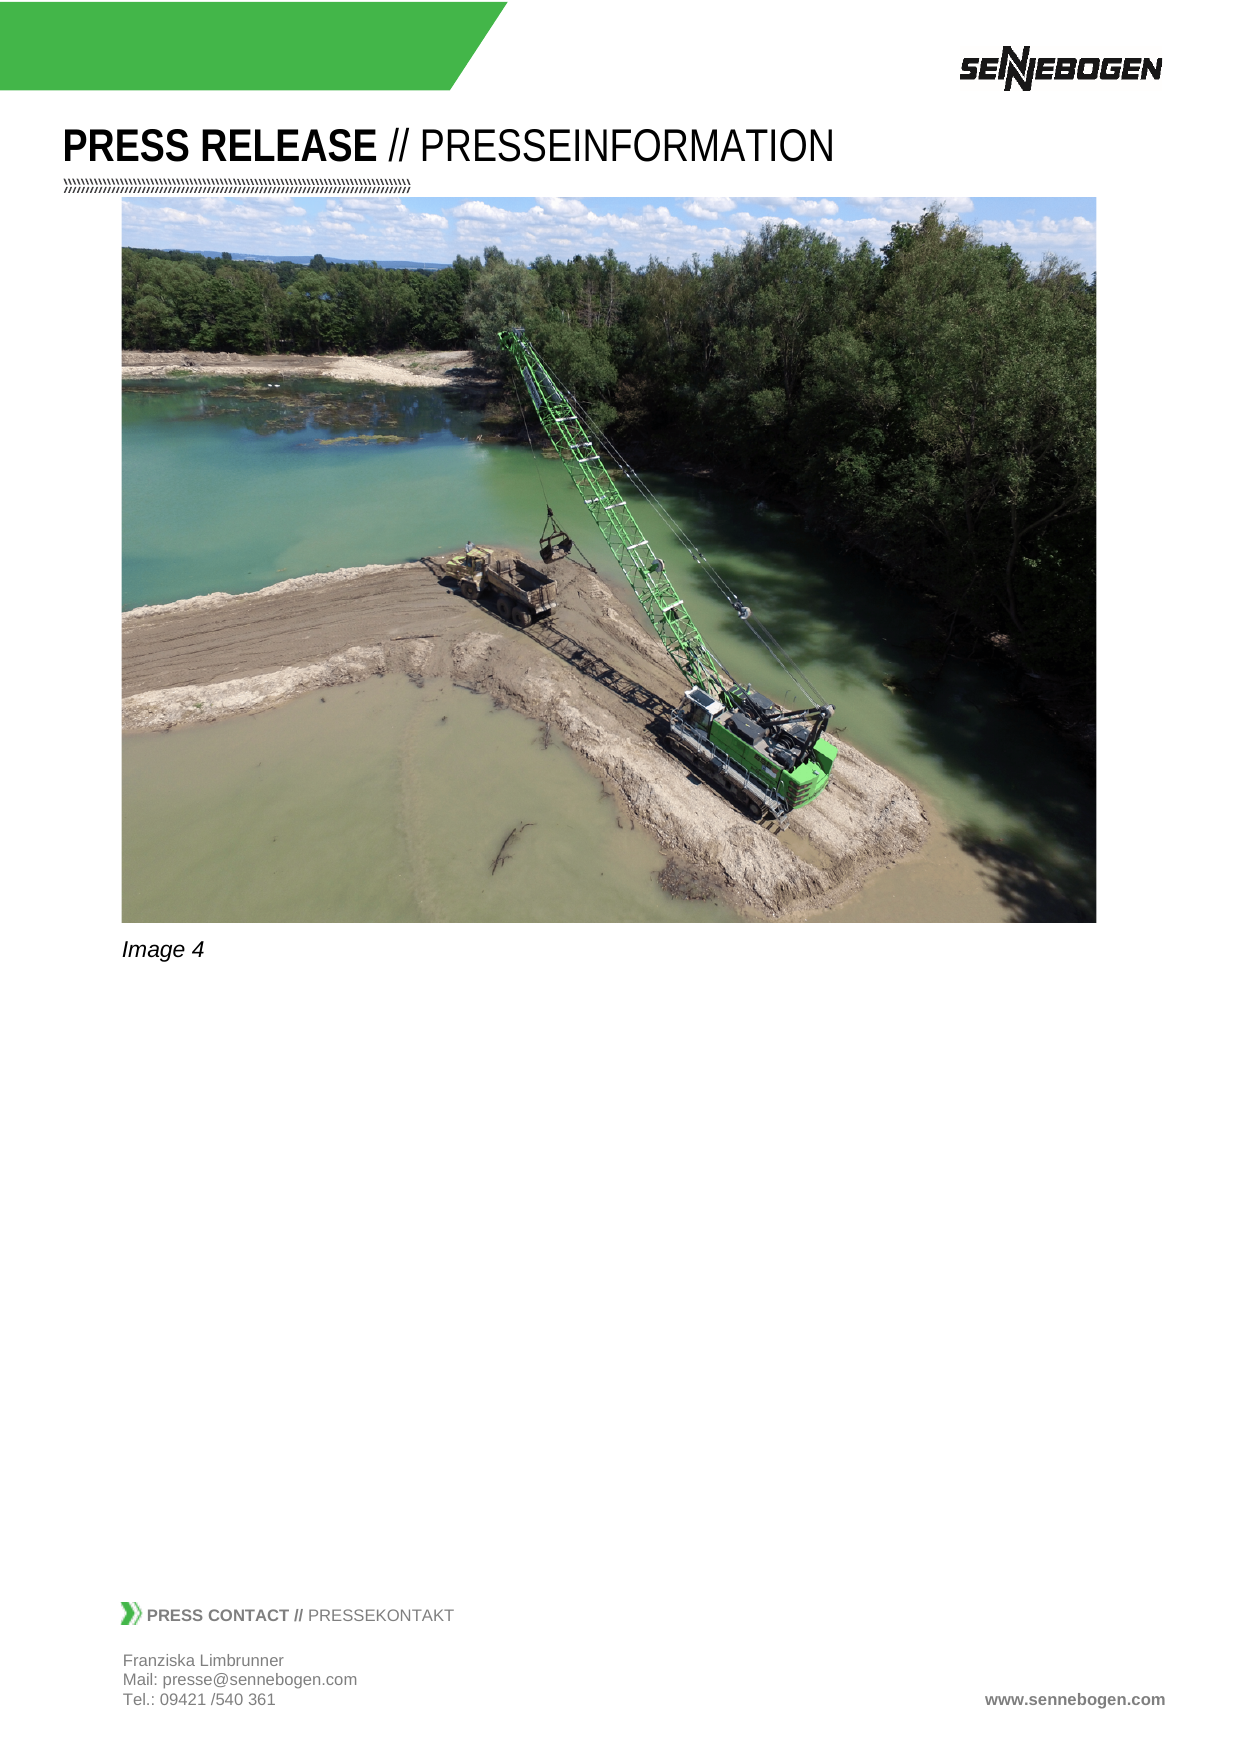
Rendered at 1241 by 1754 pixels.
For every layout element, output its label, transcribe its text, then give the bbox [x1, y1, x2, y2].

picture [121, 197, 1097, 923]
text Image 4 [122, 936, 1111, 962]
picture [960, 46, 1163, 91]
picture [120, 1602, 143, 1625]
